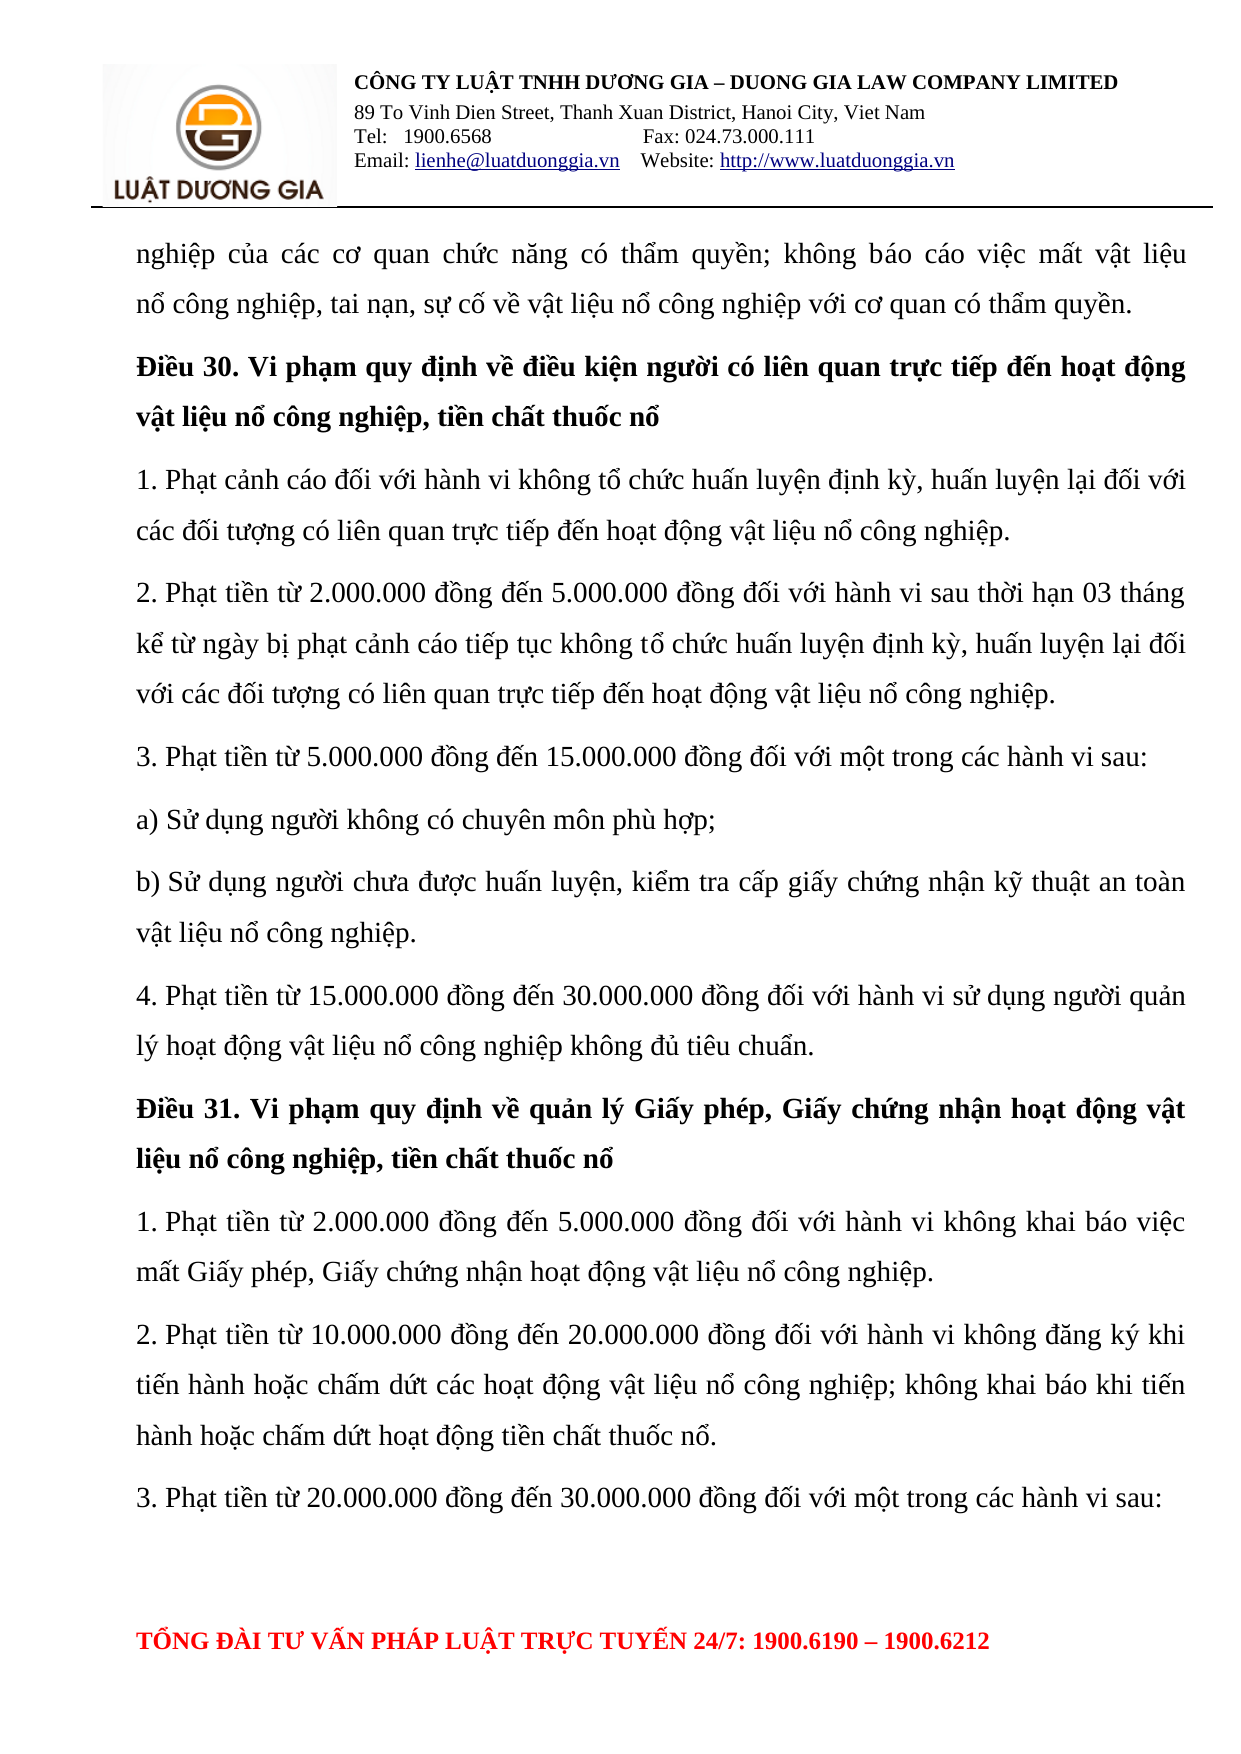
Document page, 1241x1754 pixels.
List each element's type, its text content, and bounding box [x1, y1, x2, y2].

text 4. Phạt tiền từ 15.000.000 đồng đến 30.000.000 đồng đối với hành vi sử dụng người quản lý hoạt động vật liệu nổ công nghiệp không đủ tiêu chuẩn. [136, 978, 1187, 1062]
text Điều 31. Vi phạm quy định về quản lý Giấy phép, Giấy chứng nhận hoạt động vật liệu nổ công nghiệp, tiền chất thuốc nổ [136, 1091, 1187, 1175]
text 2. Phạt tiền từ 10.000.000 đồng đến 20.000.000 đồng đối với hành vi không đăng ký khi tiến hành hoặc chấm dứt các hoạt động vật liệu nổ công nghiệp; không khai báo khi tiến hành hoặc chấm dứt hoạt động tiền chất thuốc nổ. [136, 1317, 1187, 1451]
text Điều 30. Vi phạm quy định về điều kiện người có liên quan trực tiếp đến hoạt động vật liệu nổ công nghiệp, tiền chất thuốc nổ [136, 349, 1187, 433]
text b) Sử dụng người chưa được huấn luyện, kiểm tra cấp giấy chứng nhận kỹ thuật an toàn vật liệu nổ công nghiệp. [136, 864, 1187, 948]
text 2. Phạt tiền từ 2.000.000 đồng đến 5.000.000 đồng đối với hành vi sau thời hạn 03 tháng kể từ ngày bị phạt cảnh cáo tiếp tục không tổ chức huấn luyện định kỳ, huấn luyện lại đối với các đối tượng có liên quan trực tiếp đến hoạt động vật liệu nổ công nghiệp. [136, 576, 1187, 710]
text 3. Phạt tiền từ 20.000.000 đồng đến 30.000.000 đồng đối với một trong các hành vi sau: [136, 1481, 1187, 1514]
text 1. Phạt cảnh cáo đối với hành vi không tổ chức huấn luyện định kỳ, huấn luyện lại đối với các đối tượng có liên quan trực tiếp đến hoạt động vật liệu nổ công nghiệp. [136, 462, 1187, 546]
text 3. Phạt tiền từ 5.000.000 đồng đến 15.000.000 đồng đối với một trong các hành vi sau: [136, 739, 1187, 772]
picture [102, 64, 338, 207]
text a) Sử dụng người không có chuyên môn phù hợp; [136, 802, 1187, 835]
text 1. Phạt tiền từ 2.000.000 đồng đến 5.000.000 đồng đối với hành vi không khai báo việc mất Giấy phép, Giấy chứng nhận hoạt động vật liệu nổ công nghiệp. [136, 1204, 1187, 1288]
